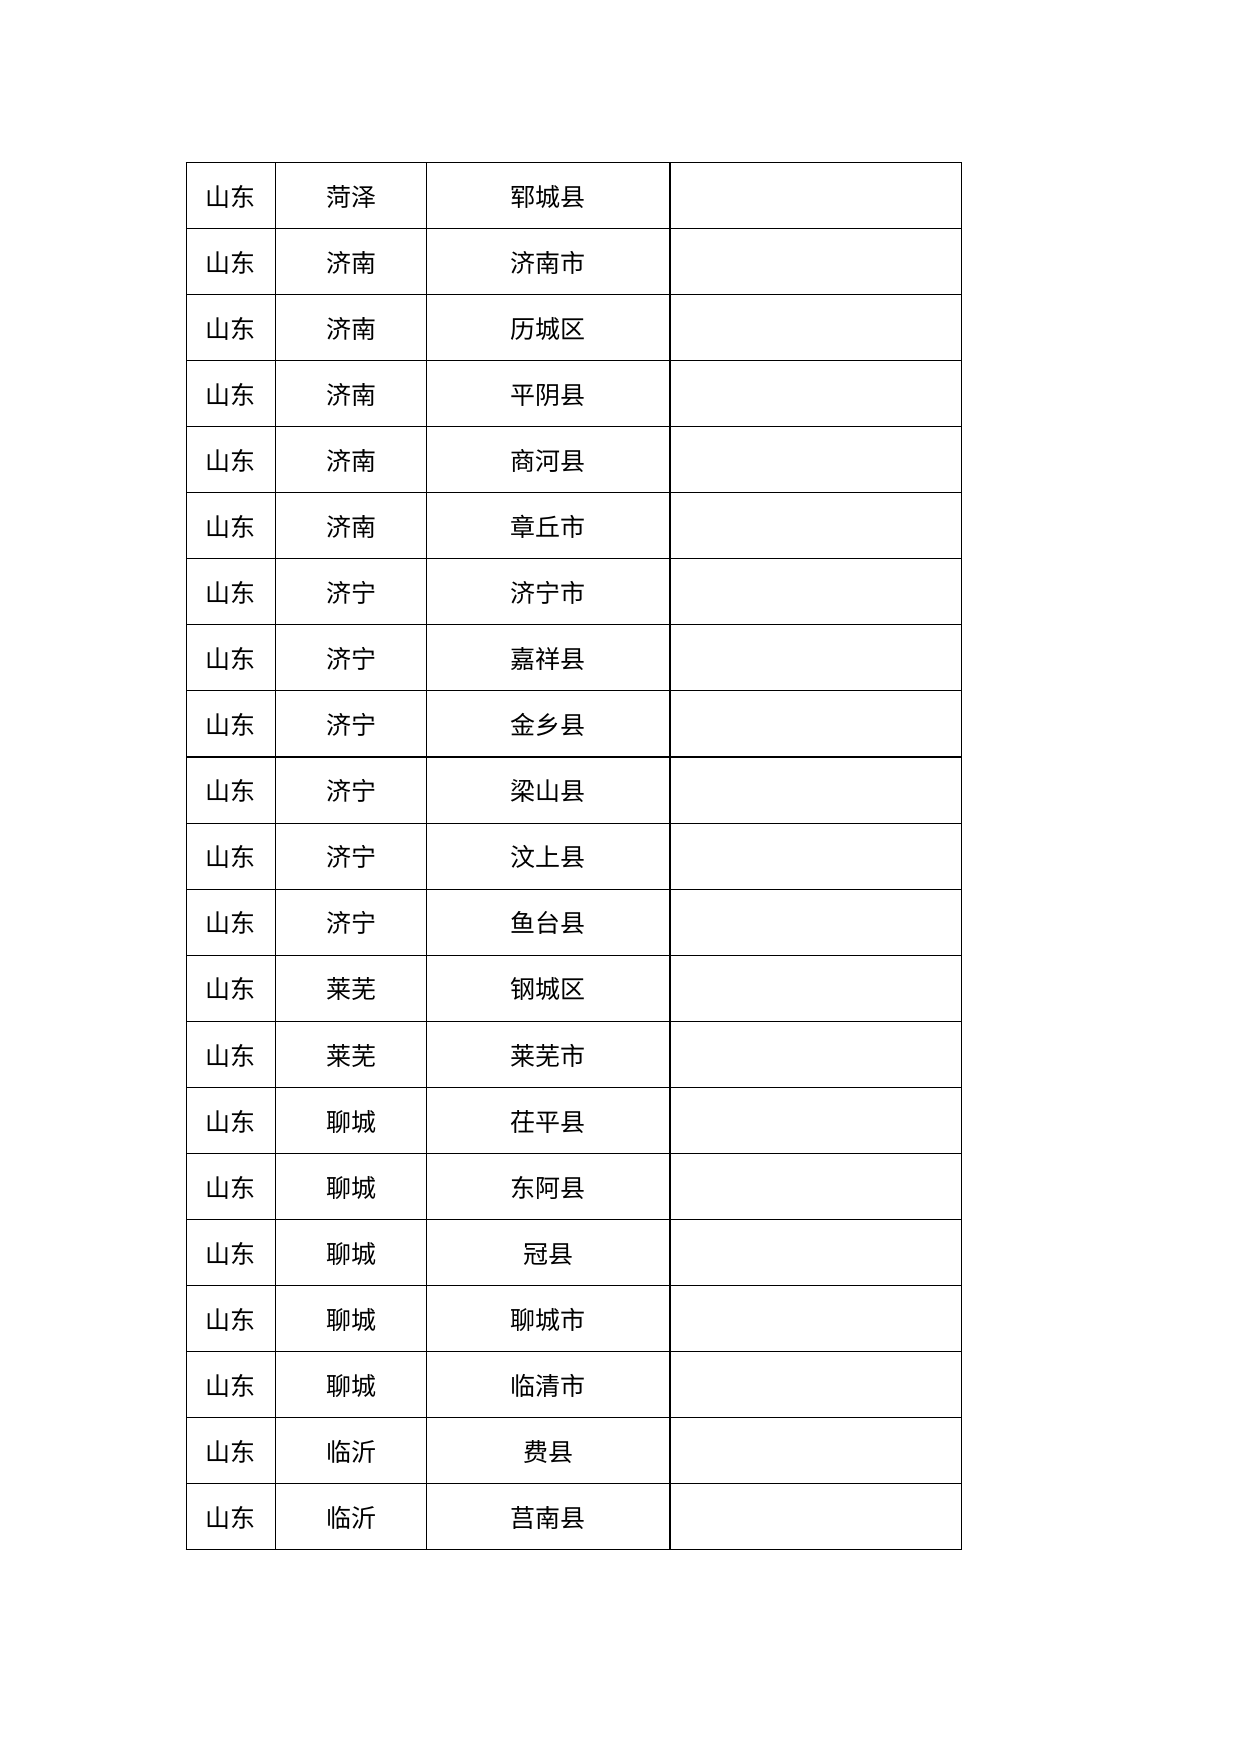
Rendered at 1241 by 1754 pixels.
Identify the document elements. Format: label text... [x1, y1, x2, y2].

table_cell [671, 1154, 961, 1219]
table_cell 山东 [187, 295, 275, 360]
table_cell 章丘市 [427, 493, 669, 558]
table_cell 济南 [276, 361, 426, 426]
table_cell 梁山县 [427, 758, 669, 822]
table_cell 山东 [187, 1484, 275, 1549]
table_cell 山东 [187, 824, 275, 888]
table_cell 金乡县 [427, 691, 669, 756]
table_cell 莒南县 [427, 1484, 669, 1549]
table_cell 济宁 [276, 824, 426, 888]
table_cell [671, 890, 961, 954]
table_cell 济宁 [276, 890, 426, 954]
table_cell 山东 [187, 1352, 275, 1417]
table_cell 山东 [187, 890, 275, 954]
table_cell 山东 [187, 493, 275, 558]
table_cell 东阿县 [427, 1154, 669, 1219]
table_cell 山东 [187, 758, 275, 822]
table_cell [671, 758, 961, 822]
table_cell 济宁 [276, 625, 426, 690]
table_cell 山东 [187, 559, 275, 624]
table_cell 临清市 [427, 1352, 669, 1417]
table_cell 莱芜 [276, 1022, 426, 1087]
table_cell 山东 [187, 1022, 275, 1087]
table_cell [671, 361, 961, 426]
table_cell [671, 427, 961, 492]
table_cell [671, 1484, 961, 1549]
table_cell 济南 [276, 229, 426, 294]
table_cell 山东 [187, 361, 275, 426]
table_cell [671, 956, 961, 1021]
table_cell 山东 [187, 625, 275, 690]
table_cell 山东 [187, 1418, 275, 1483]
table_cell [671, 229, 961, 294]
table_cell [671, 824, 961, 888]
table_cell 济南 [276, 493, 426, 558]
table_cell 历城区 [427, 295, 669, 360]
table_cell 临沂 [276, 1418, 426, 1483]
table_cell 莱芜 [276, 956, 426, 1021]
table_cell 山东 [187, 163, 275, 228]
table_cell 济宁市 [427, 559, 669, 624]
table_cell 费县 [427, 1418, 669, 1483]
table_cell 聊城 [276, 1286, 426, 1351]
table_cell 商河县 [427, 427, 669, 492]
table_cell 济南 [276, 295, 426, 360]
table_cell 聊城 [276, 1352, 426, 1417]
table_cell 山东 [187, 229, 275, 294]
table_cell [671, 1220, 961, 1285]
table_cell [671, 559, 961, 624]
table_cell [671, 1418, 961, 1483]
table_cell 山东 [187, 956, 275, 1021]
table_cell 山东 [187, 1286, 275, 1351]
table_cell 济宁 [276, 691, 426, 756]
table_cell 钢城区 [427, 956, 669, 1021]
table_cell [671, 1088, 961, 1153]
table_cell 嘉祥县 [427, 625, 669, 690]
table_cell 菏泽 [276, 163, 426, 228]
table_cell [671, 625, 961, 690]
table_cell 聊城 [276, 1220, 426, 1285]
table_cell 平阴县 [427, 361, 669, 426]
table_cell [671, 163, 961, 228]
table_cell 济宁 [276, 559, 426, 624]
table_cell 茌平县 [427, 1088, 669, 1153]
table_cell [671, 691, 961, 756]
table_cell 济南市 [427, 229, 669, 294]
table_cell [671, 295, 961, 360]
table_cell 山东 [187, 691, 275, 756]
table_cell 聊城 [276, 1154, 426, 1219]
table_cell [671, 1352, 961, 1417]
table_cell [671, 1022, 961, 1087]
table_cell 聊城 [276, 1088, 426, 1153]
table_cell 莱芜市 [427, 1022, 669, 1087]
table_cell 济南 [276, 427, 426, 492]
table_cell 聊城市 [427, 1286, 669, 1351]
table_cell 郓城县 [427, 163, 669, 228]
table_cell 山东 [187, 427, 275, 492]
table_cell 冠县 [427, 1220, 669, 1285]
table_cell 临沂 [276, 1484, 426, 1549]
table_cell 鱼台县 [427, 890, 669, 954]
table_cell [671, 1286, 961, 1351]
table_cell [671, 493, 961, 558]
table_cell 汶上县 [427, 824, 669, 888]
table_cell 济宁 [276, 758, 426, 822]
table_cell 山东 [187, 1220, 275, 1285]
table_cell 山东 [187, 1154, 275, 1219]
table_cell 山东 [187, 1088, 275, 1153]
